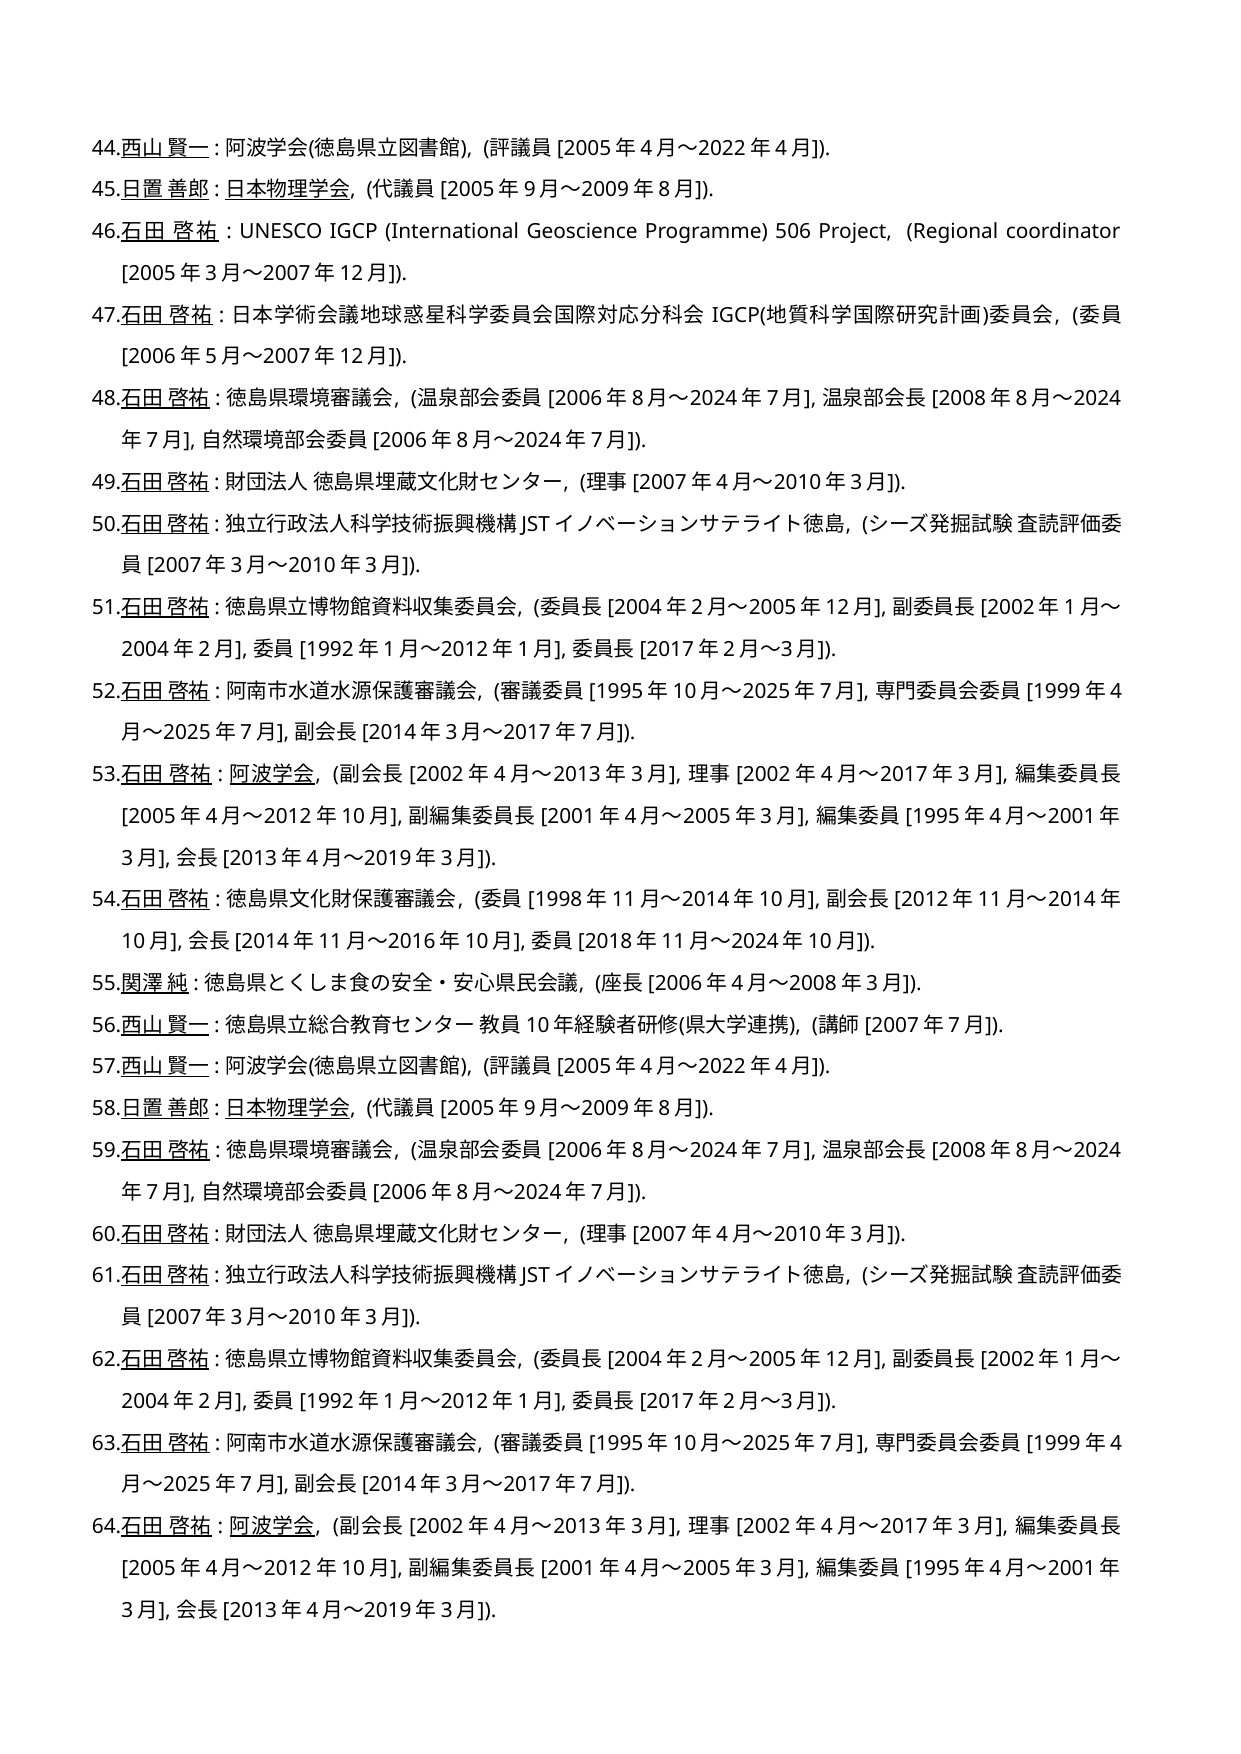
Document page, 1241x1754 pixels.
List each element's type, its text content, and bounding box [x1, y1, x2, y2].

list 石田 啓祐 : UNESCO IGCP (International Geoscience Programme) 506 Project, (Regional coordinator [2005年3月〜2007年12月]). [92, 209, 1122, 292]
list 石田 啓祐 : 徳島県立博物館資料収集委員会, (委員長 [2004年2月〜2005年12月], 副委員長 [2002年1月〜2004年2月], 委員 [1992年1月〜2012年1月], 委員長 [2017年2月〜3月]). [92, 1336, 1122, 1420]
list 石田 啓祐 : 阿南市水道水源保護審議会, (審議委員 [1995年10月〜2025年7月], 専門委員会委員 [1999年4月〜2025年7月], 副会長 [2014年3月〜2017年7月]). [92, 1420, 1122, 1503]
list 石田 啓祐 : 阿波学会, (副会長 [2002年4月〜2013年3月], 理事 [2002年4月〜2017年3月], 編集委員長 [2005年4月〜2012年10月], 副編集委員長 [2001年4月〜2005年3月], 編集委員 [1995年4月〜2001年3月], 会長 [2013年4月〜2019年3月]). [92, 752, 1122, 877]
list 石田 啓祐 : 徳島県環境審議会, (温泉部会委員 [2006年8月〜2024年7月], 温泉部会長 [2008年8月〜2024年7月], 自然環境部会委員 [2006年8月〜2024年7月]). [92, 376, 1122, 459]
list 日置 善郎 : 日本物理学会, (代議員 [2005年9月〜2009年8月]). [92, 1086, 1122, 1128]
list 西山 賢一 : 阿波学会(徳島県立図書館), (評議員 [2005年4月〜2022年4月]). [92, 1044, 1122, 1086]
list 石田 啓祐 : 日本学術会議地球惑星科学委員会国際対応分科会 IGCP(地質科学国際研究計画)委員会, (委員 [2006年5月〜2007年12月]). [92, 292, 1122, 376]
list 石田 啓祐 : 阿波学会, (副会長 [2002年4月〜2013年3月], 理事 [2002年4月〜2017年3月], 編集委員長 [2005年4月〜2012年10月], 副編集委員長 [2001年4月〜2005年3月], 編集委員 [1995年4月〜2001年3月], 会長 [2013年4月〜2019年3月]). [92, 1503, 1122, 1629]
list 石田 啓祐 : 独立行政法人科学技術振興機構JSTイノベーションサテライト徳島, (シーズ発掘試験 査読評価委員 [2007年3月〜2010年3月]). [92, 1253, 1122, 1336]
list 石田 啓祐 : 財団法人 徳島県埋蔵文化財センター, (理事 [2007年4月〜2010年3月]). [92, 459, 1122, 501]
list 石田 啓祐 : 財団法人 徳島県埋蔵文化財センター, (理事 [2007年4月〜2010年3月]). [92, 1211, 1122, 1253]
list 西山 賢一 : 徳島県立総合教育センター 教員10年経験者研修(県大学連携), (講師 [2007年7月]). [92, 1002, 1122, 1044]
list 石田 啓祐 : 阿南市水道水源保護審議会, (審議委員 [1995年10月〜2025年7月], 専門委員会委員 [1999年4月〜2025年7月], 副会長 [2014年3月〜2017年7月]). [92, 668, 1122, 752]
list 石田 啓祐 : 徳島県立博物館資料収集委員会, (委員長 [2004年2月〜2005年12月], 副委員長 [2002年1月〜2004年2月], 委員 [1992年1月〜2012年1月], 委員長 [2017年2月〜3月]). [92, 584, 1122, 668]
list 石田 啓祐 : 徳島県環境審議会, (温泉部会委員 [2006年8月〜2024年7月], 温泉部会長 [2008年8月〜2024年7月], 自然環境部会委員 [2006年8月〜2024年7月]). [92, 1128, 1122, 1211]
list 日置 善郎 : 日本物理学会, (代議員 [2005年9月〜2009年8月]). [92, 167, 1122, 209]
list 関澤 純 : 徳島県とくしま食の安全・安心県民会議, (座長 [2006年4月〜2008年3月]). [92, 961, 1122, 1002]
list 石田 啓祐 : 徳島県文化財保護審議会, (委員 [1998年11月〜2014年10月], 副会長 [2012年11月〜2014年10月], 会長 [2014年11月〜2016年10月], 委員 [2018年11月〜2024年10月]). [92, 877, 1122, 961]
list 西山 賢一 : 阿波学会(徳島県立図書館), (評議員 [2005年4月〜2022年4月]). [92, 125, 1122, 167]
list 石田 啓祐 : 独立行政法人科学技術振興機構JSTイノベーションサテライト徳島, (シーズ発掘試験 査読評価委員 [2007年3月〜2010年3月]). [92, 501, 1122, 584]
